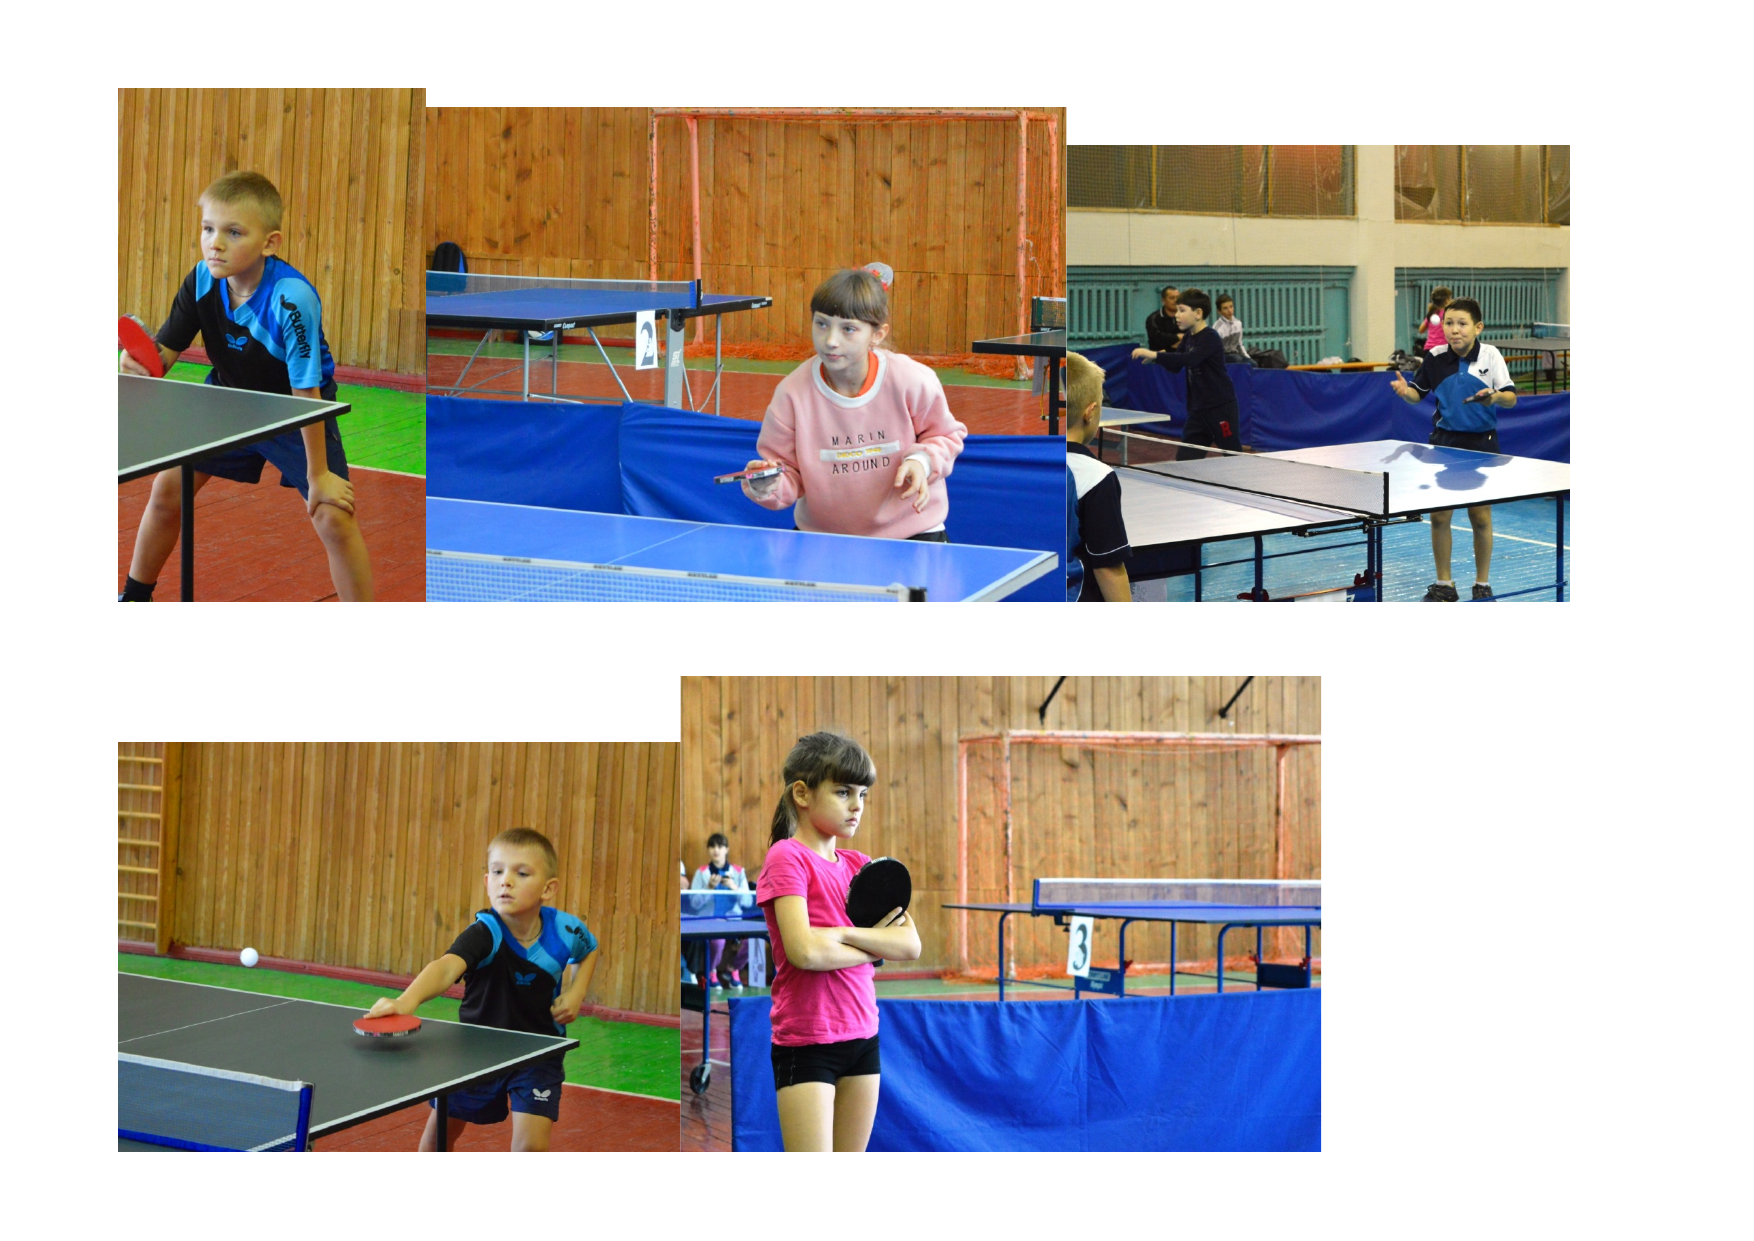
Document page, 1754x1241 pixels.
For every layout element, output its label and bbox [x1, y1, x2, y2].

picture [118, 676, 1322, 1152]
picture [118, 88, 1570, 602]
